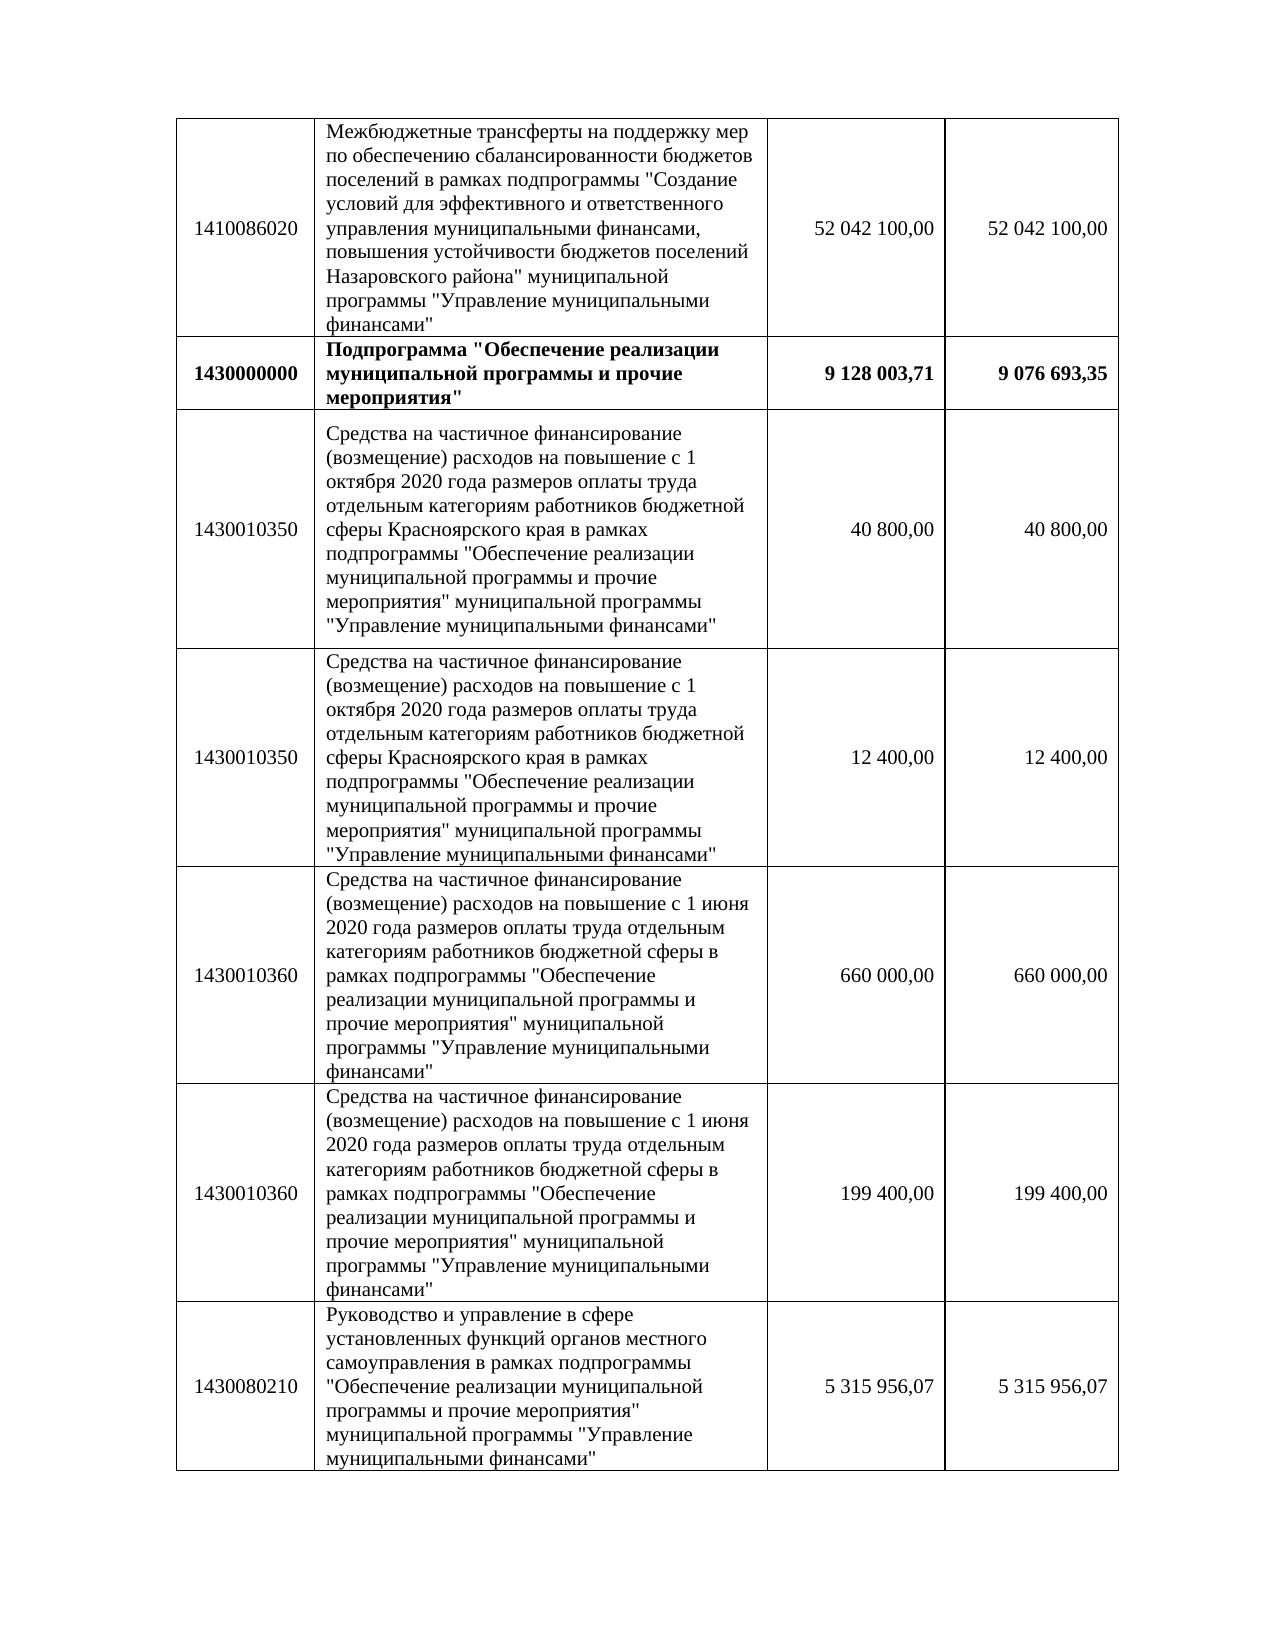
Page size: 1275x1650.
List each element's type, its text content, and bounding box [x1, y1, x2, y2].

table_cell Средства на частичное финансирование (возмещение) расходов на повышение с 1 октября 2020 года размеров оплаты труда отдельным категориям работников бюджетной сферы Красноярского края в рамках подпрограммы "Обеспечение реализации муниципальной программы и прочие мероприятия" муниципальной программы "Управление муниципальными финансами" [315, 410, 767, 648]
table_cell Средства на частичное финансирование (возмещение) расходов на повышение с 1 июня 2020 года размеров оплаты труда отдельным категориям работников бюджетной сферы в рамках подпрограммы "Обеспечение реализации муниципальной программы и прочие мероприятия" муниципальной программы "Управление муниципальными финансами" [315, 1084, 767, 1301]
table_cell 9 076 693,35 [946, 337, 1118, 409]
table_cell Подпрограмма "Обеспечение реализации муниципальной программы и прочие мероприятия" [315, 337, 767, 409]
table_cell 40 800,00 [768, 410, 944, 648]
table_cell 199 400,00 [946, 1084, 1118, 1301]
table_cell Средства на частичное финансирование (возмещение) расходов на повышение с 1 июня 2020 года размеров оплаты труда отдельным категориям работников бюджетной сферы в рамках подпрограммы "Обеспечение реализации муниципальной программы и прочие мероприятия" муниципальной программы "Управление муниципальными финансами" [315, 867, 767, 1083]
table_cell 1430010360 [177, 1084, 314, 1301]
table_cell 1430010350 [177, 649, 314, 866]
table_cell 1430000000 [177, 337, 314, 409]
table_cell 52 042 100,00 [946, 119, 1118, 336]
table_cell 5 315 956,07 [768, 1302, 944, 1470]
table_cell 12 400,00 [768, 649, 944, 866]
table_cell 660 000,00 [946, 867, 1118, 1083]
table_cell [315, 1302, 767, 1470]
table_cell 12 400,00 [946, 649, 1118, 866]
table_cell Средства на частичное финансирование (возмещение) расходов на повышение с 1 октября 2020 года размеров оплаты труда отдельным категориям работников бюджетной сферы Красноярского края в рамках подпрограммы "Обеспечение реализации муниципальной программы и прочие мероприятия" муниципальной программы "Управление муниципальными финансами" [315, 649, 767, 866]
table_cell 5 315 956,07 [946, 1302, 1118, 1470]
table_cell 9 128 003,71 [768, 337, 944, 409]
table_cell 1430080210 [177, 1302, 314, 1470]
table_cell 52 042 100,00 [768, 119, 944, 336]
table_cell 199 400,00 [768, 1084, 944, 1301]
table_cell Межбюджетные трансферты на поддержку мер по обеспечению сбалансированности бюджетов поселений в рамках подпрограммы "Создание условий для эффективного и ответственного управления муниципальными финансами, повышения устойчивости бюджетов поселений Назаровского района" муниципальной программы "Управление муниципальными финансами" [315, 119, 767, 336]
table_cell 1410086020 [177, 119, 314, 336]
table_cell 660 000,00 [768, 867, 944, 1083]
table_cell 1430010360 [177, 867, 314, 1083]
table_cell 1430010350 [177, 410, 314, 648]
table_cell 40 800,00 [946, 410, 1118, 648]
